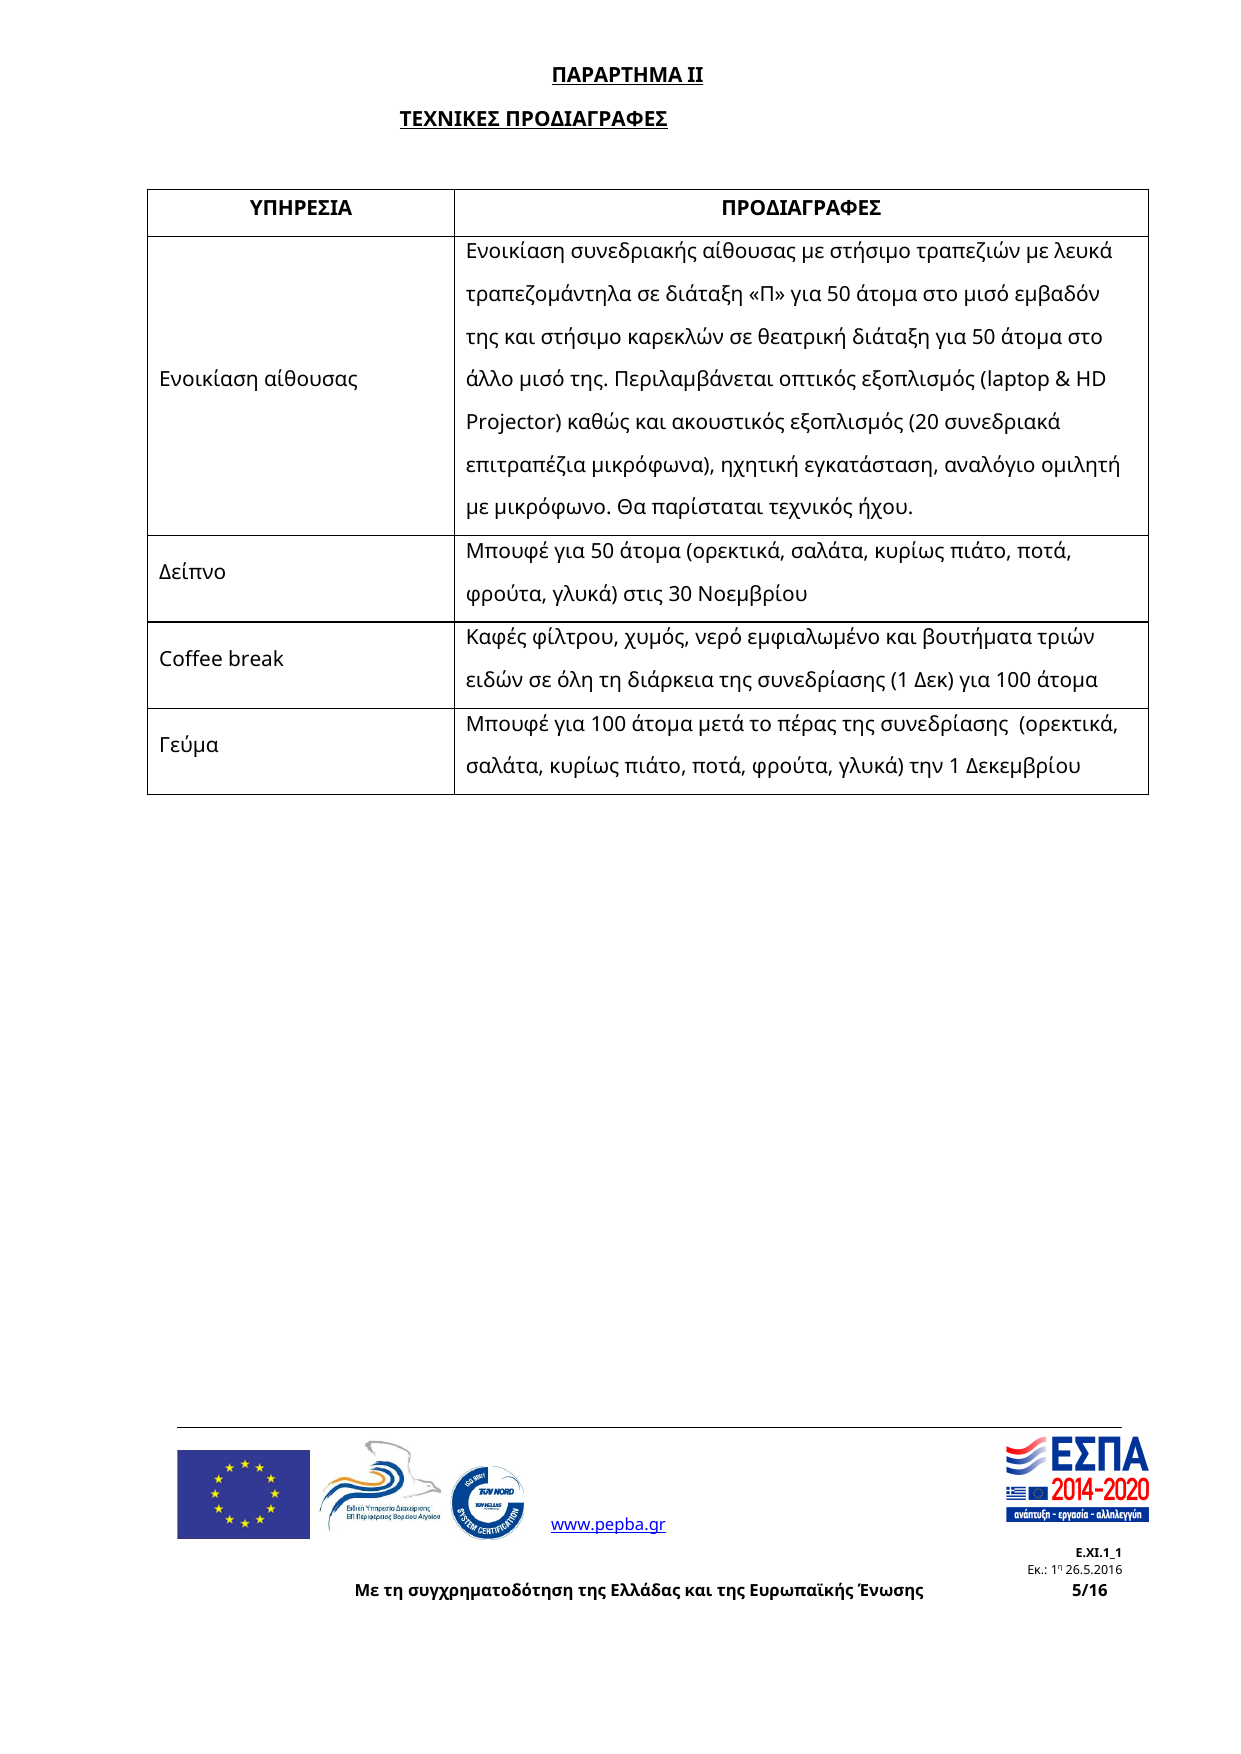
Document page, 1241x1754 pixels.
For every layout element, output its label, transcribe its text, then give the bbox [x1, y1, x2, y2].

table_cell Καφές φίλτρου, χυμός, νερό εμφιαλωμένο και βουτήματα τριών ειδών σε όλη τη διάρκεια της συνεδρίασης (1 Δεκ) για 100 άτομα [455, 623, 1148, 708]
table_header ΠΡΟΔΙΑΓΡΑΦΕΣ [455, 190, 1148, 236]
table_cell Δείπνο [148, 536, 454, 621]
table_cell Coffee break [148, 623, 454, 708]
table_cell Γεύμα [148, 709, 454, 794]
table_cell Ενοικίαση συνεδριακής αίθουσας με στήσιμο τραπεζιών με λευκά τραπεζομάντηλα σε διάταξη «Π» για 50 άτομα στο μισό εμβαδόν της και στήσιμο καρεκλών σε θεατρική διάταξη για 50 άτομα στο άλλο μισό της. Περιλαμβάνεται οπτικός εξοπλισμός (laptop & HD Projector) καθώς και ακουστικός εξοπλισμός (20 συνεδριακά επιτραπέζια μικρόφωνα), ηχητική εγκατάσταση, αναλόγιο ομιλητή με μικρόφωνο. Θα παρίσταται τεχνικός ήχου. [455, 237, 1148, 535]
text ΠΑΡΑΡΤΗΜΑ ΙΙ [177, 57, 1078, 88]
table_cell Μπουφέ για 100 άτομα μετά το πέρας της συνεδρίασης (ορεκτικά, σαλάτα, κυρίως πιάτο, ποτά, φρούτα, γλυκά) την 1 Δεκεμβρίου [455, 709, 1148, 794]
table_cell Ενοικίαση αίθουσας [148, 237, 454, 535]
picture [177, 1430, 525, 1540]
table_cell Μπουφέ για 50 άτομα (ορεκτικά, σαλάτα, κυρίως πιάτο, ποτά, φρούτα, γλυκά) στις 30 Νοεμβρίου [455, 536, 1148, 621]
table_header ΥΠΗΡΕΣΙΑ [148, 190, 454, 236]
text ΤΕΧΝΙΚΕΣ ΠΡΟΔΙΑΓΡΑΦΕΣ [177, 104, 1122, 132]
picture [1002, 1434, 1149, 1522]
